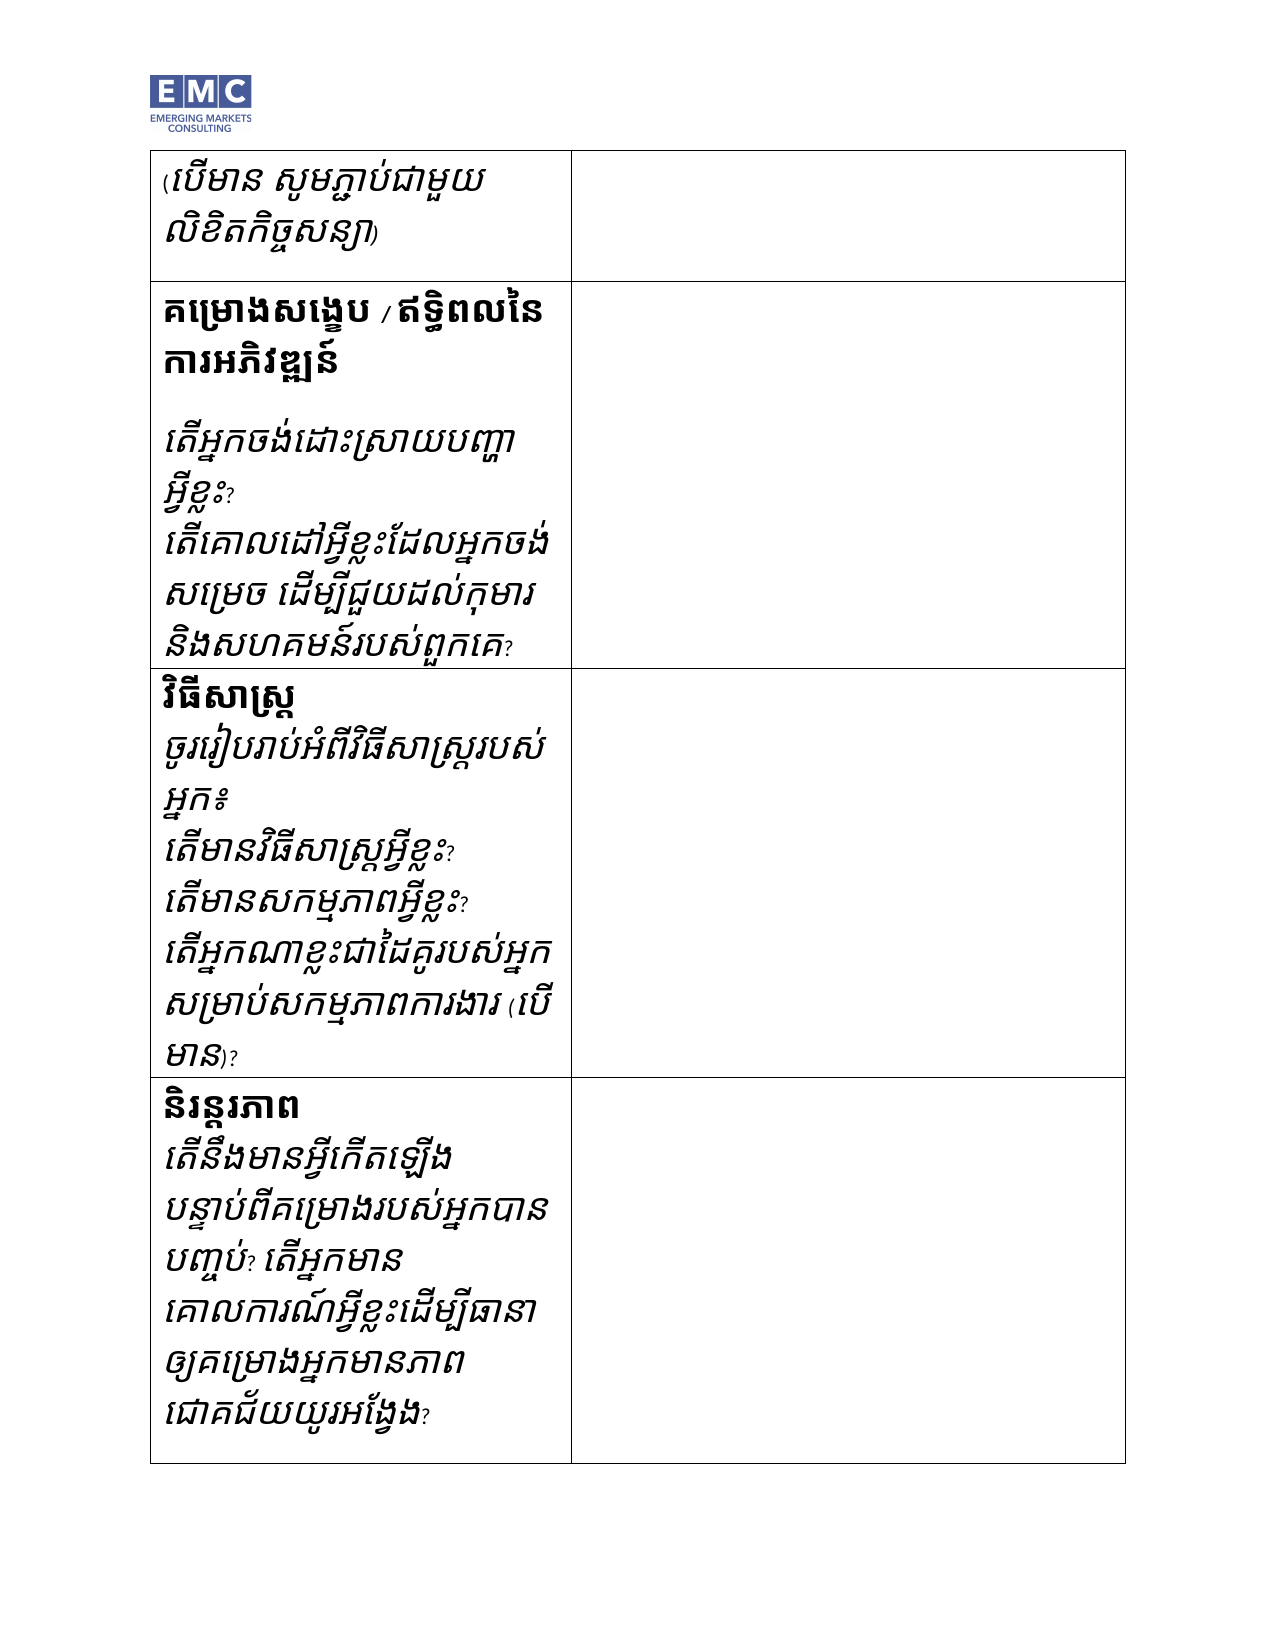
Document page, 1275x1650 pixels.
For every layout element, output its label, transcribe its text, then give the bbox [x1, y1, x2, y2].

table_cell [572, 669, 1125, 1077]
table_cell វិធីសាស្រ្ត ចូររៀបរាប់អំពីវិធីសាស្រ្តរបស់អ្នក៖ តើមានវិធីសាស្ត្រអ្វីខ្លះ? តើមានសកម្មភាពអ្វីខ្លះ? តើអ្នកណាខ្លះជាដៃគូរបស់អ្នកសម្រាប់សកម្មភាពការងារ (បើមាន)? [151, 669, 571, 1077]
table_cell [151, 151, 571, 281]
picture [150, 75, 252, 132]
table_cell ​គម្រោងសង្ខេប / ឥទ្ធិពលនៃការអភិវឌ្ឍន៍ តើអ្នកចង់ដោះស្រាយបញ្ហាអ្វីខ្លះ? តើគោលដៅអ្វីខ្លះដែលអ្នកចង់សម្រេច ដើម្បីជួយដល់កុមារនិងសហគមន៍របស់ពួកគេ? [151, 282, 571, 667]
table_cell [572, 1078, 1125, 1463]
table_cell [572, 151, 1125, 281]
table_cell [572, 282, 1125, 667]
table_cell និរន្តរភាព តើនឹងមានអ្វីកើតឡើងបន្ទាប់ពីគម្រោងរបស់អ្នកបានបញ្ចប់? តើអ្នកមានគោលការណ៍អ្វីខ្លះដើម្បីធានាឲ្យគម្រោងអ្នកមានភាពជោគជ័យយូរអង្វែង? [151, 1078, 571, 1463]
